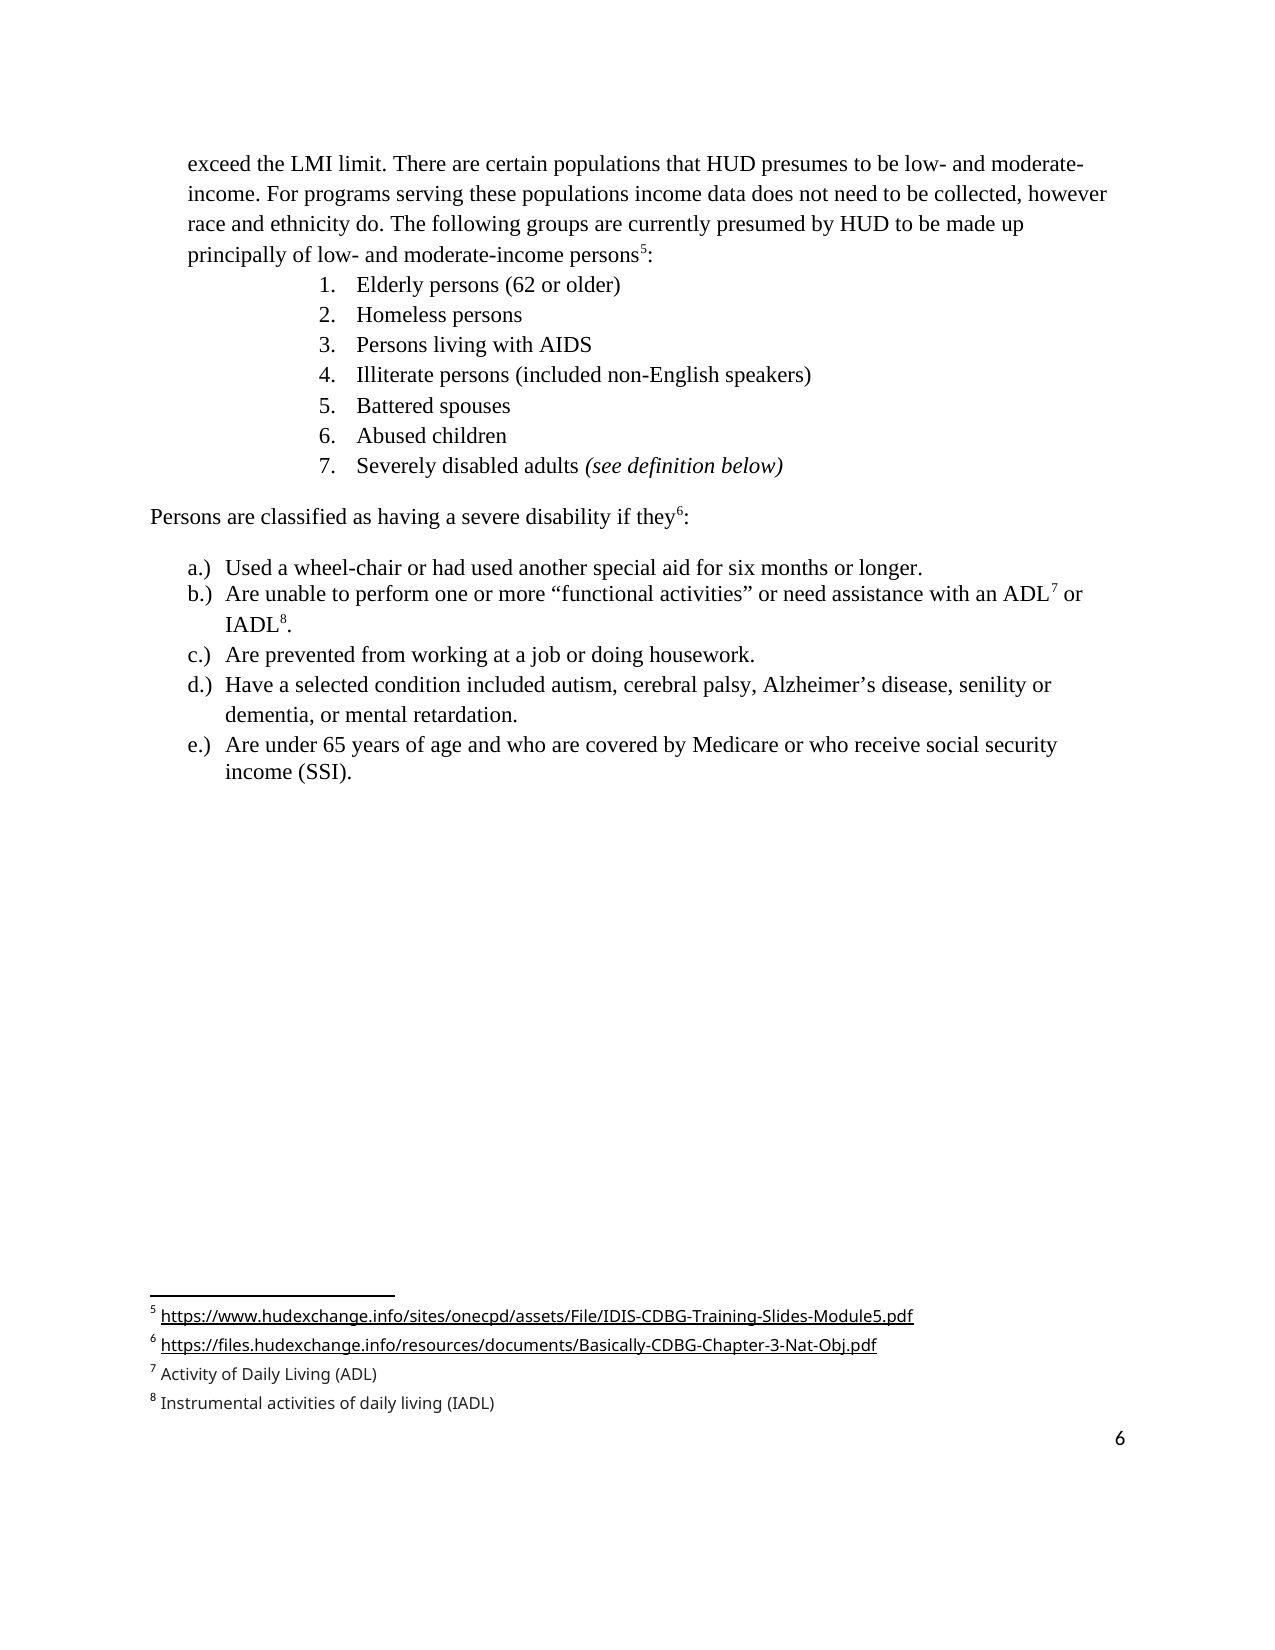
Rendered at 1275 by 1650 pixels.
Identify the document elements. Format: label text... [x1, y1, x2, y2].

list Battered spouses [319, 392, 1125, 418]
list Elderly persons (62 or older) [319, 271, 1125, 297]
list Have a selected condition included autism, cerebral palsy, Alzheimer’s disease, senility or dementia, or mental retardation. [187, 671, 1125, 728]
list Are unable to perform one or more “functional activities” or need assistance with an ADL or IADL. [187, 581, 1125, 637]
list Severely disabled adults (see definition below) [319, 452, 1125, 478]
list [150, 150, 1125, 267]
list Are prevented from working at a job or doing housework. [187, 641, 1125, 667]
list Persons living with AIDS [319, 331, 1125, 358]
list Are under 65 years of age and who are covered by Medicare or who receive social security income (SSI). [187, 732, 1125, 784]
list Homeless persons [319, 301, 1125, 327]
text Persons are classified as having a severe disability if they: [150, 503, 1125, 529]
list Used a wheel-chair or had used another special aid for six months or longer. [187, 554, 1125, 581]
list Abused children [319, 422, 1125, 448]
list Illiterate persons (included non-English speakers) [319, 361, 1125, 388]
